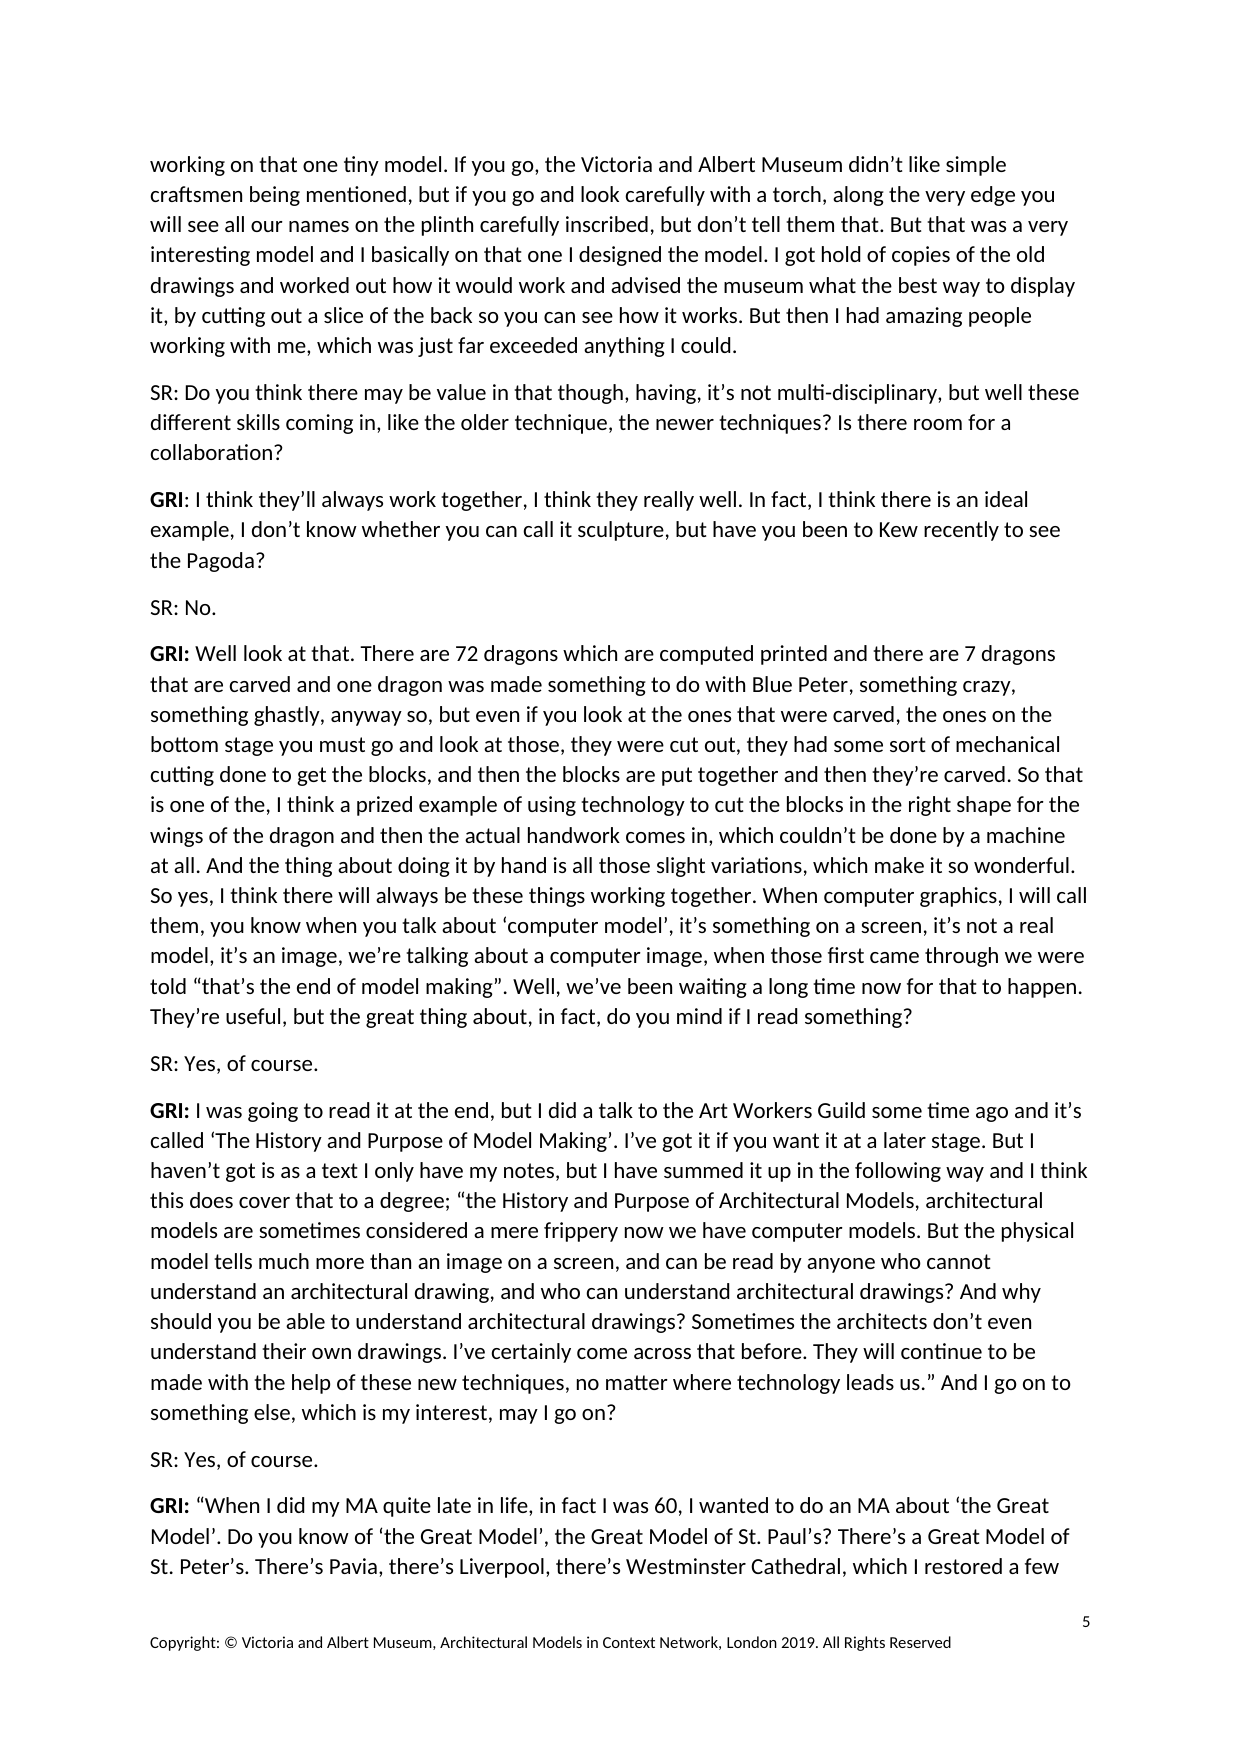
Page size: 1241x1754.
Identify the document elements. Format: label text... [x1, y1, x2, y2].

text SR: Do you think there may be value in that though, having, it’s not multi-disciplinary, but well these different skills coming in, like the older technique, the newer techniques? Is there room for a collaboration? [150, 378, 1090, 467]
text GRI: I think they’ll always work together, I think they really well. In fact, I think there is an ideal example, I don’t know whether you can call it sculpture, but have you been to Kew recently to see the Pagoda? [150, 485, 1090, 574]
text SR: No. [150, 593, 1090, 621]
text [150, 1492, 1090, 1580]
text GRI: I was going to read it at the end, but I did a talk to the Art Workers Guild some time ago and it’s called ‘The History and Purpose of Model Making’. I’ve got it if you want it at a later stage. But I haven’t got is as a text I only have my notes, but I have summed it up in the following way and I think this does cover that to a degree; “the History and Purpose of Architectural Models, architectural models are sometimes considered a mere frippery now we have computer models. But the physical model tells much more than an image on a screen, and can be read by anyone who cannot understand an architectural drawing, and who can understand architectural drawings? And why should you be able to understand architectural drawings? Sometimes the architects don’t even understand their own drawings. I’ve certainly come across that before. They will continue to be made with the help of these new techniques, no matter where technology leads us.” And I go on to something else, which is my interest, may I go on? [150, 1096, 1090, 1426]
text SR: Yes, of course. [150, 1049, 1090, 1077]
text SR: Yes, of course. [150, 1445, 1090, 1473]
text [150, 150, 1090, 359]
text GRI: Well look at that. There are 72 dragons which are computed printed and there are 7 dragons that are carved and one dragon was made something to do with Blue Peter, something crazy, something ghastly, anyway so, but even if you look at the ones that were carved, the ones on the bottom stage you must go and look at those, they were cut out, they had some sort of mechanical cutting done to get the blocks, and then the blocks are put together and then they’re carved. So that is one of the, I think a prized example of using technology to cut the blocks in the right shape for the wings of the dragon and then the actual handwork comes in, which couldn’t be done by a machine at all. And the thing about doing it by hand is all those slight variations, which make it so wonderful. So yes, I think there will always be these things working together. When computer graphics, I will call them, you know when you talk about ‘computer model’, it’s something on a screen, it’s not a real model, it’s an image, we’re talking about a computer image, when those first came through we were told “that’s the end of model making”. Well, we’ve been waiting a long time now for that to happen. They’re useful, but the great thing about, in fact, do you mind if I read something? [150, 639, 1090, 1030]
